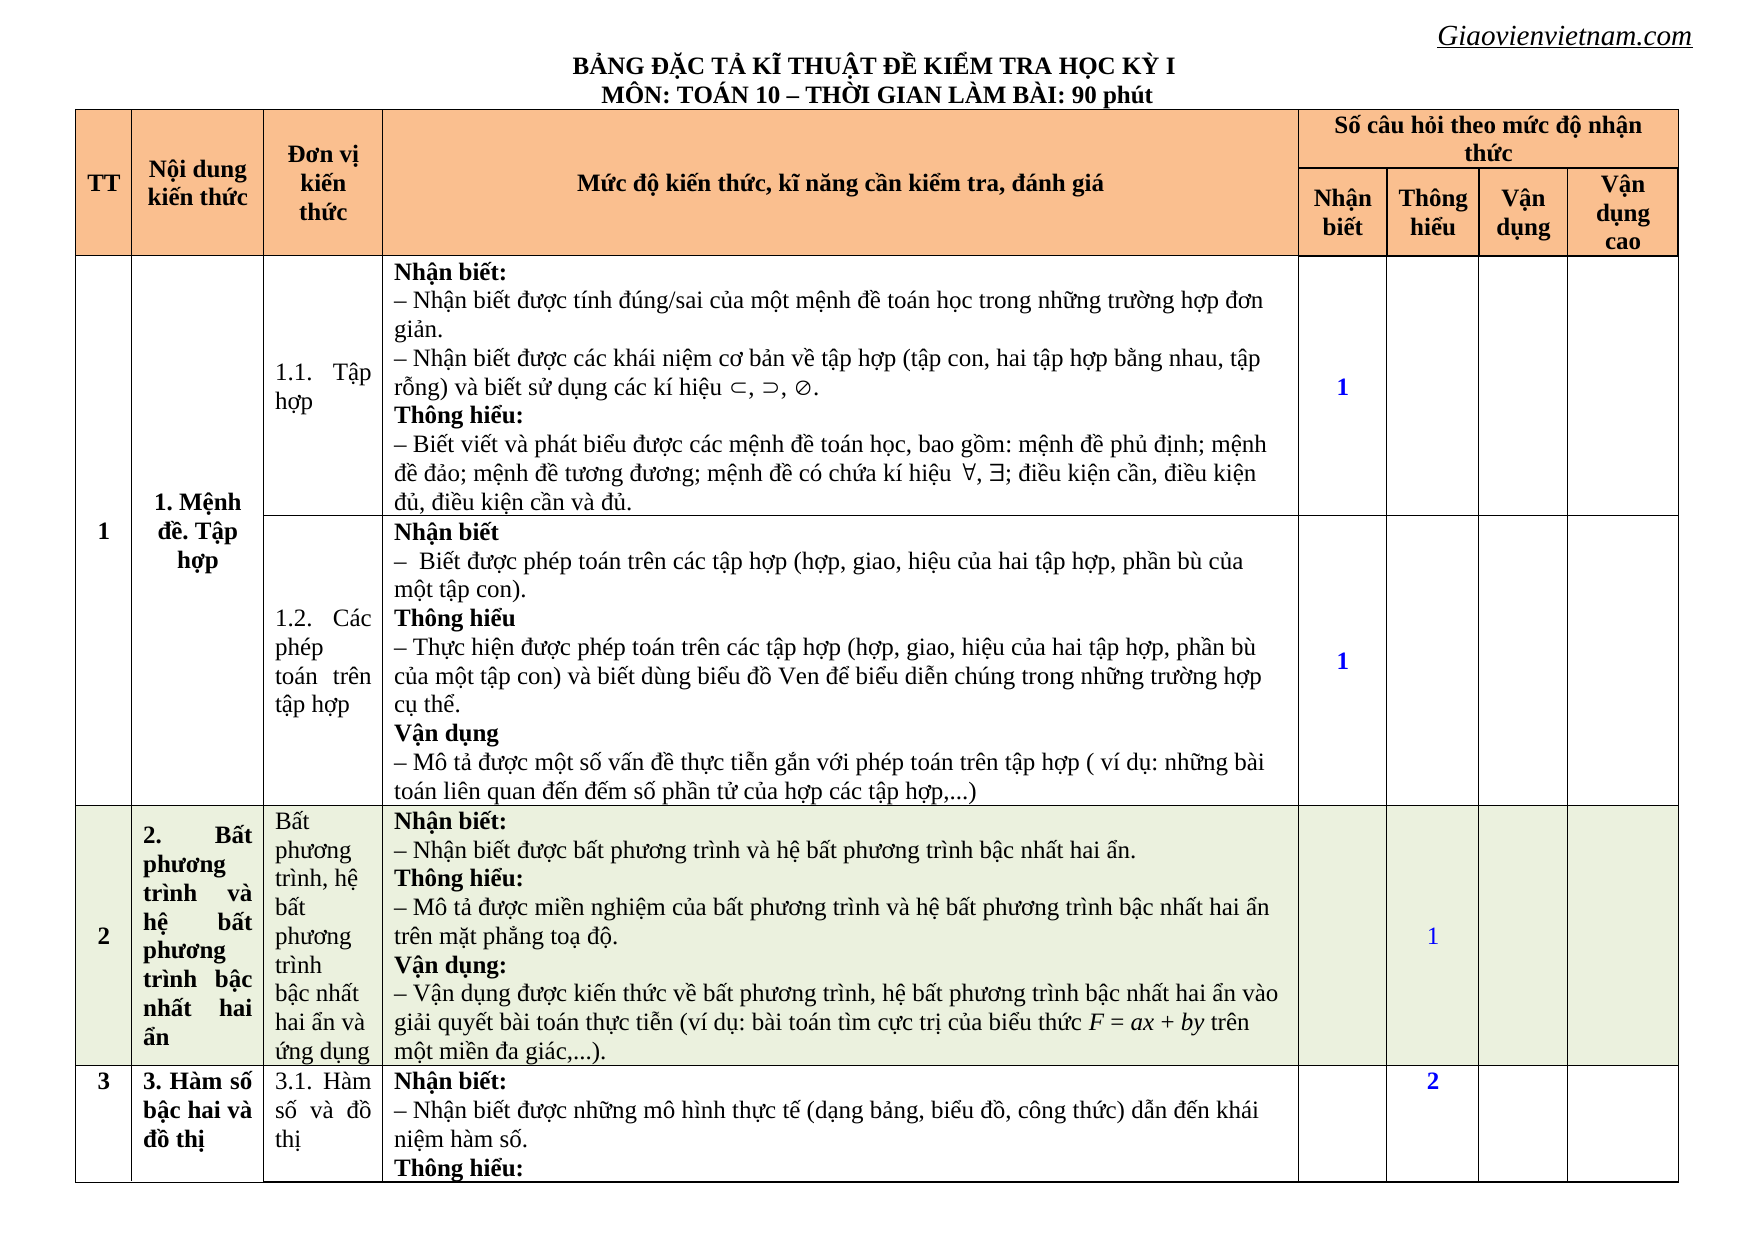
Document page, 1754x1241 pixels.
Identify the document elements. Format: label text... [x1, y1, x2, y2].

table_cell 1.2. Các phép toán trên tập hợp [264, 516, 382, 804]
table_cell [1479, 1066, 1567, 1181]
table_cell Vận dụng cao [1568, 169, 1677, 255]
table_header Đơn vị kiến thức [264, 110, 382, 255]
table_cell [1568, 1066, 1678, 1181]
table_cell Nhận biết: – Nhận biết được bất phương trình và hệ bất phương trình bậc nhất hai ẩn. Thông hiểu: – Mô tả được miền nghiệm của bất phương trình và hệ bất phương trình bậc nhất hai ẩn trên mặt phẳng toạ độ. Vận dụng: – Vận dụng được kiến thức về bất phương trình, hệ bất phương trình bậc nhất hai ẩn vào giải quyết bài toán thực tiễn (ví dụ: bài toán tìm cực trị của biểu thức F = ax + by trên một miền đa giác,...). [383, 806, 1298, 1065]
text BẢNG ĐẶC TẢ KĨ THUẬT ĐỀ KIỂM TRA HỌC KỲ I MÔN: TOÁN 10 – THỜI GIAN LÀM BÀI: 90 phút [59, 51, 1695, 109]
table_header TT [76, 110, 131, 255]
table_header Mức độ kiến thức, kĩ năng cần kiểm tra, đánh giá [383, 110, 1298, 255]
table_cell Nhận biết [1299, 169, 1386, 255]
table_cell [1387, 257, 1478, 515]
table_cell 1 [1387, 806, 1478, 1065]
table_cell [132, 1066, 263, 1181]
table_header Nội dung kiến thức [132, 110, 263, 255]
table_cell Thông hiểu [1388, 169, 1478, 255]
table_cell Vận dụng [1480, 169, 1567, 255]
table_cell [1479, 806, 1567, 1065]
table_cell 1. Mệnh đề. Tập hợp [132, 256, 263, 804]
table_cell [1299, 1066, 1386, 1181]
table_cell [1479, 257, 1567, 515]
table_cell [264, 1066, 382, 1181]
table_header Số câu hỏi theo mức độ nhận thức [1299, 110, 1678, 167]
table_cell Bất phương trình, hệ bất phương trình bậc nhất hai ẩn và ứng dụng [264, 806, 382, 1065]
table_cell 2 [76, 806, 131, 1065]
table_cell 1 [1299, 257, 1386, 515]
table_cell 2. Bất phương trình và hệ bất phương trình bậc nhất hai ẩn [132, 806, 263, 1065]
table_cell [1479, 516, 1567, 804]
table_cell 3 [76, 1066, 131, 1181]
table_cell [383, 1066, 1298, 1181]
table_cell [1568, 257, 1678, 515]
table_cell 1 [1299, 516, 1386, 804]
table_cell 1 [76, 256, 131, 804]
table_cell [1299, 806, 1386, 1065]
table_cell Nhận biết: – Nhận biết được tính đúng/sai của một mệnh đề toán học trong những trường hợp đơn giản. – Nhận biết được các khái niệm cơ bản về tập hợp (tập con, hai tập hợp bằng nhau, tập rỗng) và biết sử dụng các kí hiệu , , . Thông hiểu: – Biết viết và phát biểu được các mệnh đề toán học, bao gồm: mệnh đề phủ định; mệnh đề đảo; mệnh đề tương đương; mệnh đề có chứa kí hiệu , ; điều kiện cần, điều kiện đủ, điều kiện cần và đủ. [383, 256, 1298, 515]
table_cell 1.1. Tập hợp [264, 256, 382, 515]
table_cell [1568, 516, 1678, 804]
table_cell [1568, 806, 1678, 1065]
table_cell [1387, 516, 1478, 804]
table_cell Nhận biết – Biết được phép toán trên các tập hợp (hợp, giao, hiệu của hai tập hợp, phần bù của một tập con). Thông hiểu – Thực hiện được phép toán trên các tập hợp (hợp, giao, hiệu của hai tập hợp, phần bù của một tập con) và biết dùng biểu đồ Ven để biểu diễn chúng trong những trường hợp cụ thể. Vận dụng – Mô tả được một số vấn đề thực tiễn gắn với phép toán trên tập hợp ( ví dụ: những bài toán liên quan đến đếm số phần tử của hợp các tập hợp,...) [383, 516, 1298, 804]
table_cell 2 [1387, 1066, 1478, 1181]
